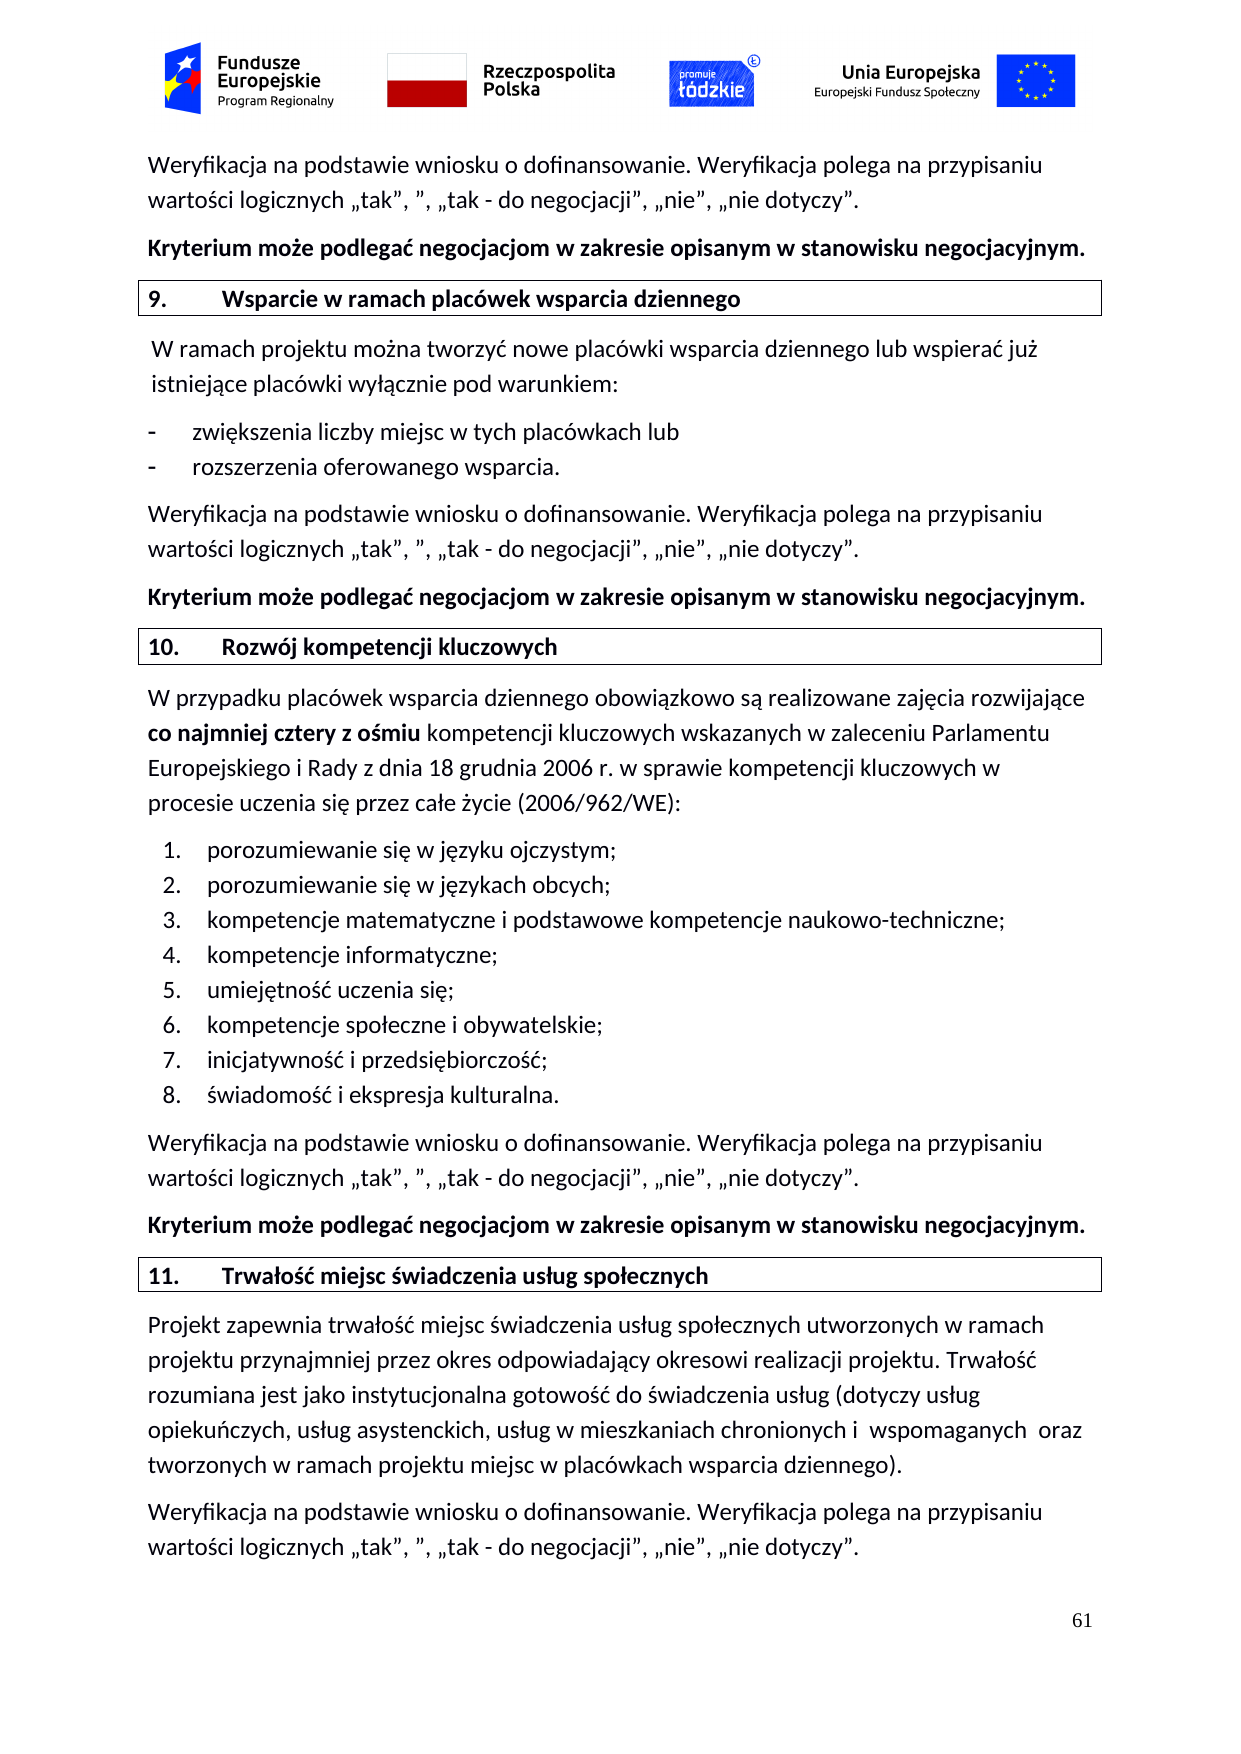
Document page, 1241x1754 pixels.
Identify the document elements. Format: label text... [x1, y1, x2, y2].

list kompetencje informatyczne; [162, 939, 1092, 970]
list zwiększenia liczby miejsc w tych placówkach lub [148, 416, 1092, 446]
list rozszerzenia oferowanego wsparcia. [148, 451, 1092, 481]
text W ramach projektu można tworzyć nowe placówki wsparcia dziennego lub wspierać już istniejące placówki wyłącznie pod warunkiem: [151, 333, 1092, 399]
picture [147, 25, 1093, 132]
text Weryfikacja na podstawie wniosku o dofinansowanie. Weryfikacja polega na przypisaniu wartości logicznych „tak”, ”, „tak - do negocjacji”, „nie”, „nie dotyczy”. [148, 498, 1092, 564]
list świadomość i ekspresja kulturalna. [162, 1079, 1092, 1110]
text Weryfikacja na podstawie wniosku o dofinansowanie. Weryfikacja polega na przypisaniu wartości logicznych „tak”, ”, „tak - do negocjacji”, „nie”, „nie dotyczy”. [148, 149, 1092, 215]
text Kryterium może podlegać negocjacjom w zakresie opisanym w stanowisku negocjacyjnym. [148, 1209, 1092, 1240]
list Wsparcie w ramach placówek wsparcia dziennego [139, 281, 1101, 315]
list porozumiewanie się w języku ojczystym; [162, 834, 1092, 865]
list porozumiewanie się w językach obcych; [162, 869, 1092, 900]
text Kryterium może podlegać negocjacjom w zakresie opisanym w stanowisku negocjacyjnym. [148, 232, 1092, 263]
text W przypadku placówek wsparcia dziennego obowiązkowo są realizowane zajęcia rozwijające co najmniej cztery z ośmiu kompetencji kluczowych wskazanych w zaleceniu Parlamentu Europejskiego i Rady z dnia 18 grudnia 2006 r. w sprawie kompetencji kluczowych w procesie uczenia się przez całe życie (2006/962/WE): [148, 682, 1092, 818]
list inicjatywność i przedsiębiorczość; [162, 1044, 1092, 1075]
list Trwałość miejsc świadczenia usług społecznych [139, 1258, 1101, 1291]
text Projekt zapewnia trwałość miejsc świadczenia usług społecznych utworzonych w ramach projektu przynajmniej przez okres odpowiadający okresowi realizacji projektu. Trwałość rozumiana jest jako instytucjonalna gotowość do świadczenia usług (dotyczy usług opiekuńczych, usług asystenckich, usług w mieszkaniach chronionych i wspomaganych oraz tworzonych w ramach projektu miejsc w placówkach wsparcia dziennego). [148, 1309, 1092, 1479]
text Weryfikacja na podstawie wniosku o dofinansowanie. Weryfikacja polega na przypisaniu wartości logicznych „tak”, ”, „tak - do negocjacji”, „nie”, „nie dotyczy”. [148, 1496, 1092, 1562]
list umiejętność uczenia się; [162, 974, 1092, 1005]
list Rozwój kompetencji kluczowych [139, 629, 1101, 664]
list kompetencje matematyczne i podstawowe kompetencje naukowo-techniczne; [162, 904, 1092, 935]
list kompetencje społeczne i obywatelskie; [162, 1009, 1092, 1040]
text Weryfikacja na podstawie wniosku o dofinansowanie. Weryfikacja polega na przypisaniu wartości logicznych „tak”, ”, „tak - do negocjacji”, „nie”, „nie dotyczy”. [148, 1127, 1092, 1193]
text Kryterium może podlegać negocjacjom w zakresie opisanym w stanowisku negocjacyjnym. [148, 581, 1092, 611]
